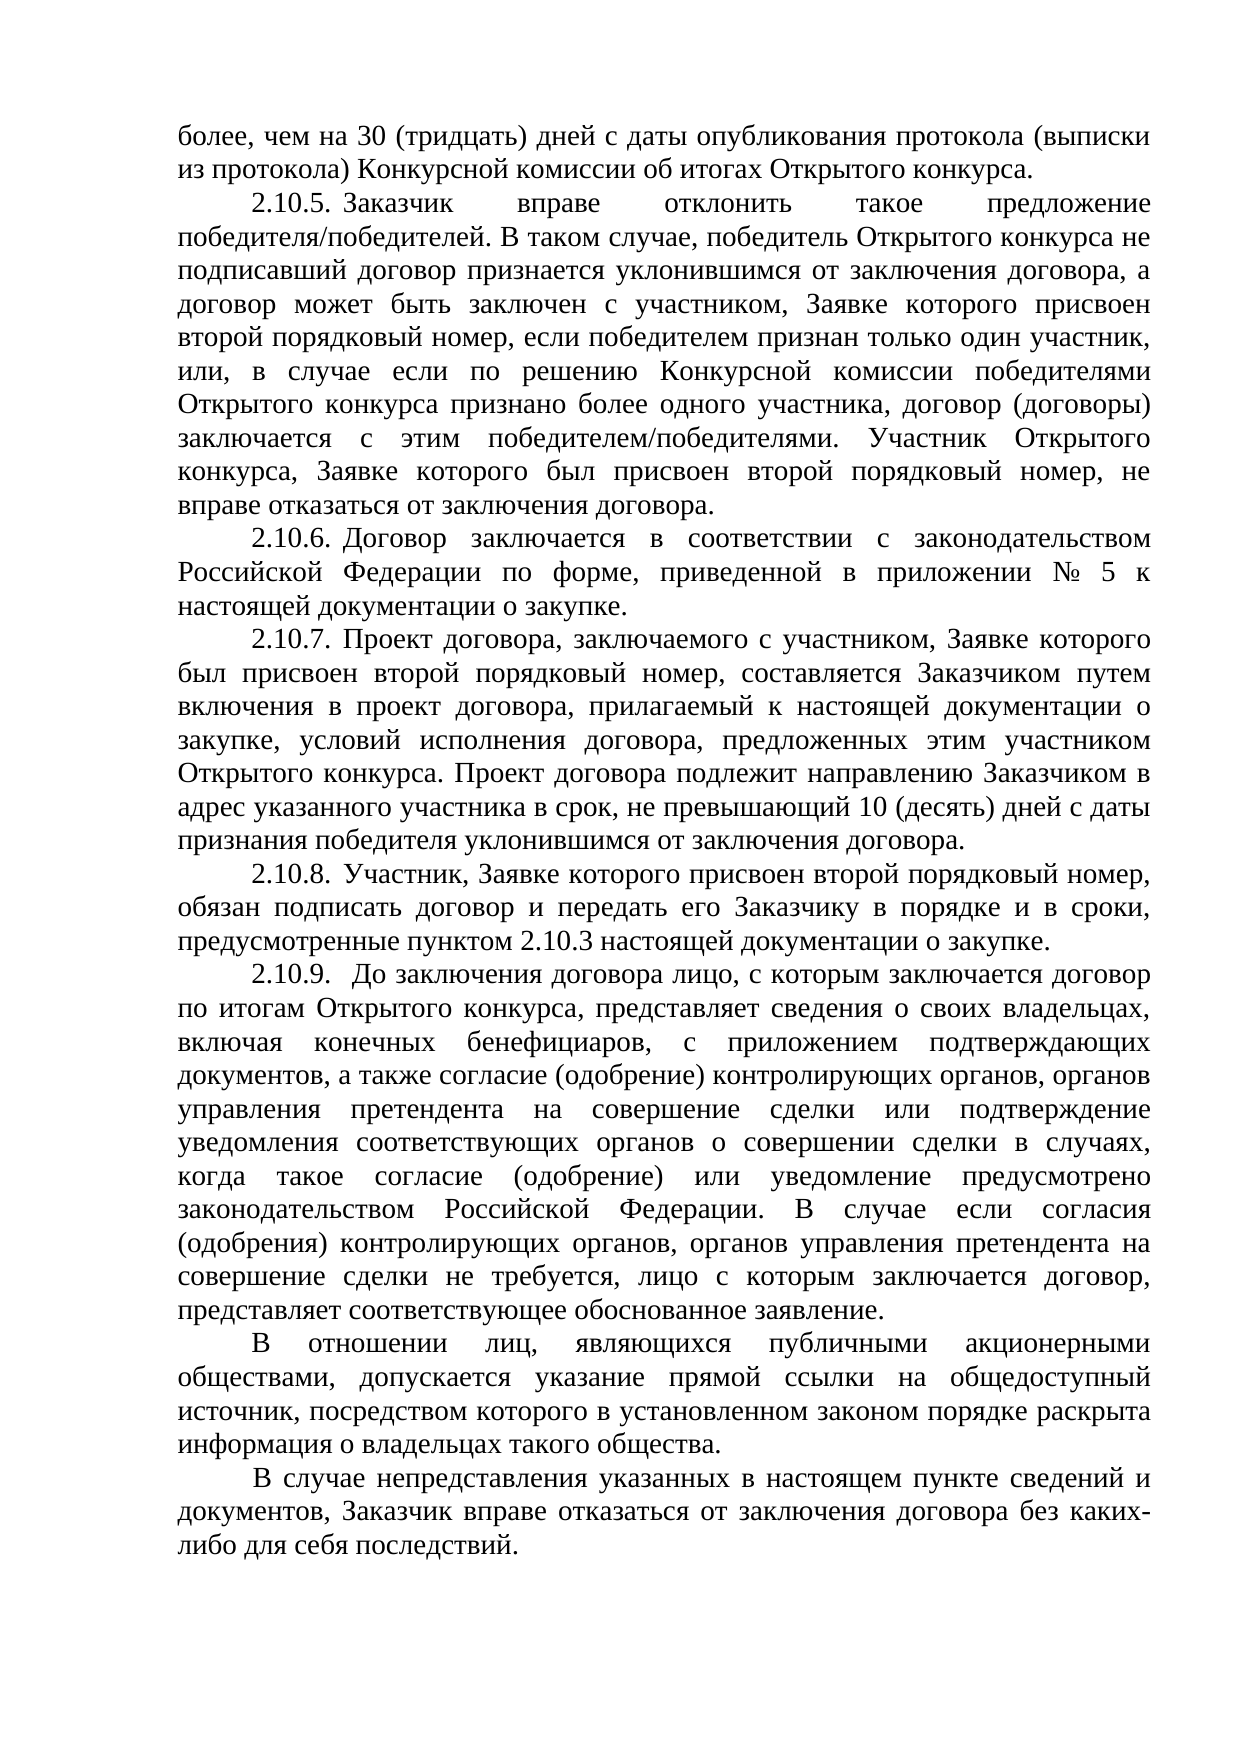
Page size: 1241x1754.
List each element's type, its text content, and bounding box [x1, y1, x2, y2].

list До заключения договора лицо, с которым заключается договор по итогам Открытого конкурса, представляет сведения о своих владельцах, включая конечных бенефициаров, с приложением подтверждающих документов, а также согласие (одобрение) контролирующих органов, органов управления претендента на совершение сделки или подтверждение уведомления соответствующих органов о совершении сделки в случаях, когда такое согласие (одобрение) или уведомление предусмотрено законодательством Российской Федерации. В случае если согласия (одобрения) контролирующих органов, органов управления претендента на совершение сделки не требуется, лицо с которым заключается договор, представляет соответствующее обоснованное заявление. [177, 957, 1152, 1326]
list Участник, Заявке которого присвоен второй порядковый номер, обязан подписать договор и передать его Заказчику в порядке и в сроки, предусмотренные пунктом 2.10.3 настоящей документации о закупке. [177, 856, 1152, 957]
text В случае непредставления указанных в настоящем пункте сведений и документов, Заказчик вправе отказаться от заключения договора без каких-либо для себя последствий. [177, 1460, 1152, 1560]
text В отношении лиц, являющихся публичными акционерными обществами, допускается указание прямой ссылки на общедоступный источник, посредством которого в установленном законом порядке раскрыта информация о владельцах такого общества. [177, 1326, 1152, 1460]
list Заказчик вправе отклонить такое предложение победителя/победителей. В таком случае, победитель Открытого конкурса не подписавший договор признается уклонившимся от заключения договора, а договор может быть заключен с участником, Заявке которого присвоен второй порядковый номер, если победителем признан только один участник, или, в случае если по решению Конкурсной комиссии победителями Открытого конкурса признано более одного участника, договор (договоры) заключается с этим победителем/победителями. Участник Открытого конкурса, Заявке которого был присвоен второй порядковый номер, не вправе отказаться от заключения договора. [177, 185, 1152, 521]
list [177, 118, 1152, 185]
list Договор заключается в соответствии с законодательством Российской Федерации по форме, приведенной в приложении № 5 к настоящей документации о закупке. [177, 521, 1152, 621]
list Проект договора, заключаемого с участником, Заявке которого был присвоен второй порядковый номер, составляется Заказчиком путем включения в проект договора, прилагаемый к настоящей документации о закупке, условий исполнения договора, предложенных этим участником Открытого конкурса. Проект договора подлежит направлению Заказчиком в адрес указанного участника в срок, не превышающий 10 (десять) дней с даты признания победителя уклонившимся от заключения договора. [177, 621, 1152, 856]
